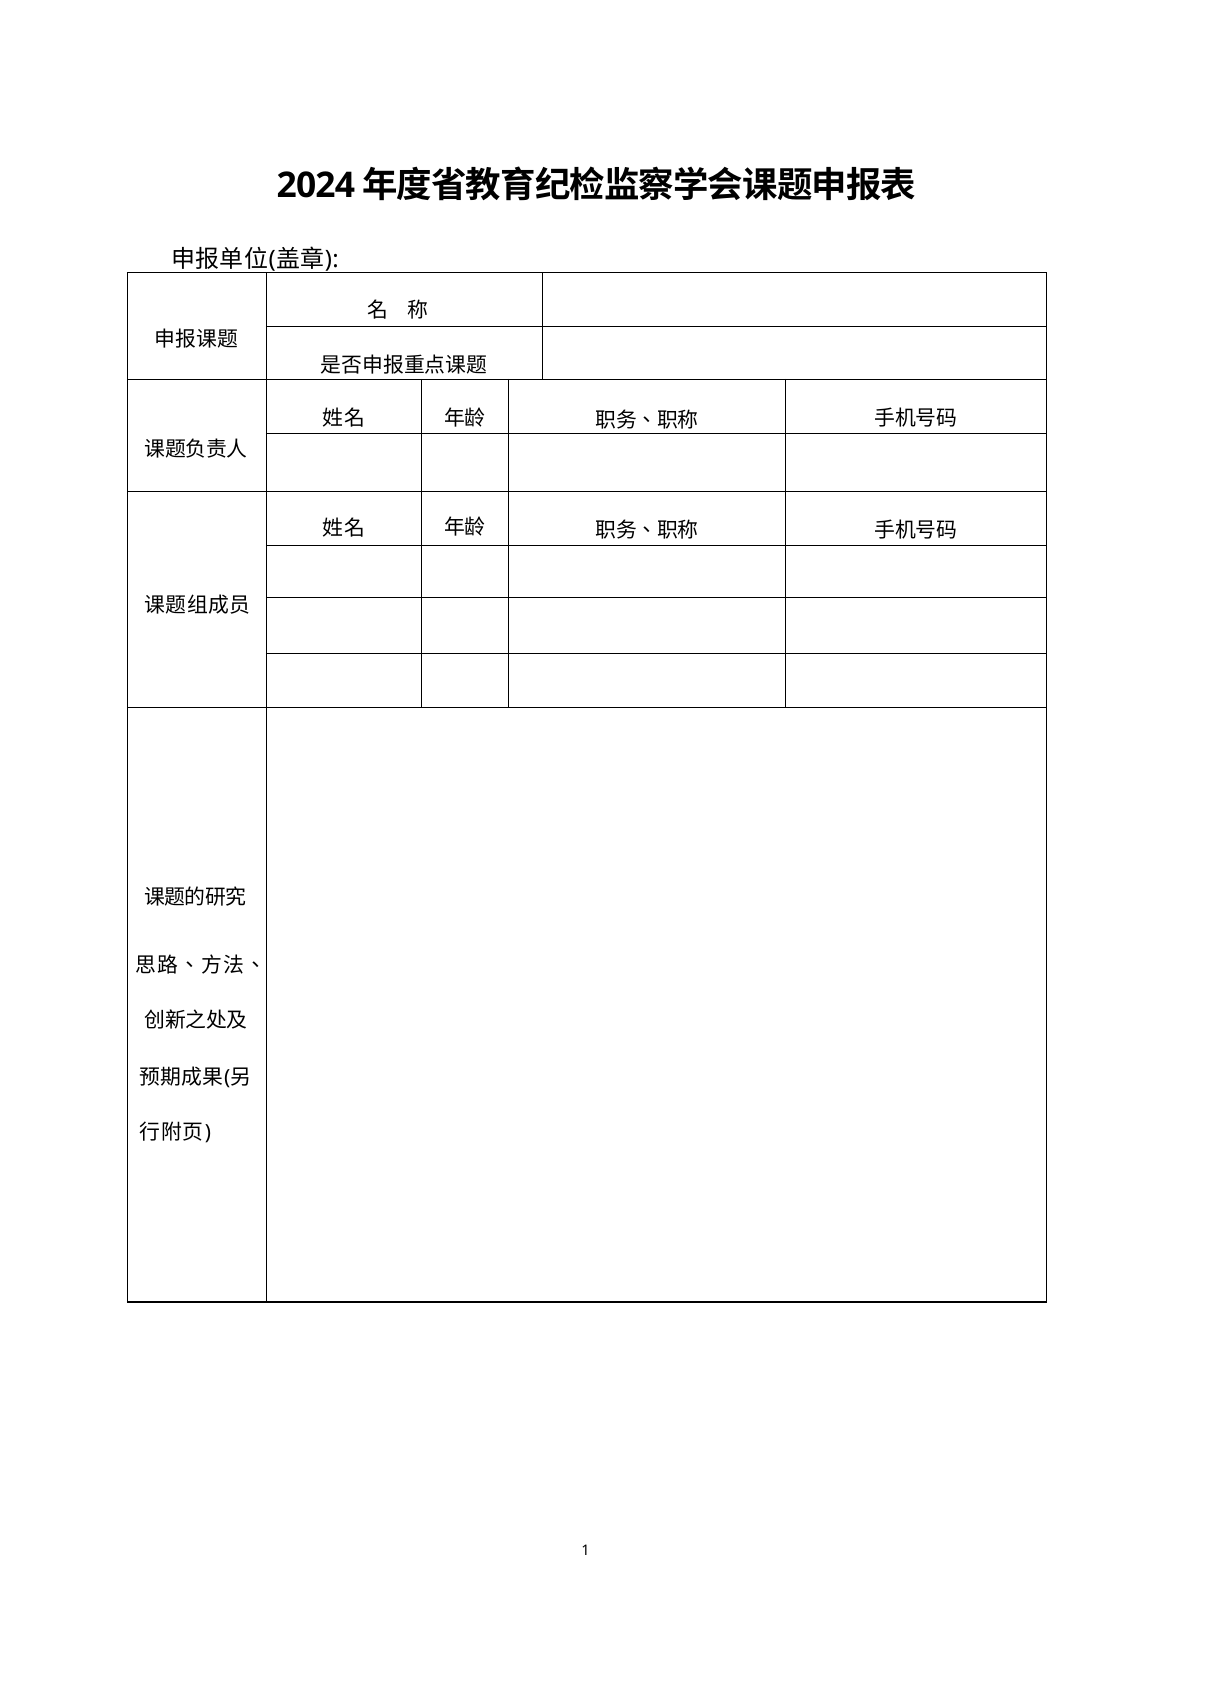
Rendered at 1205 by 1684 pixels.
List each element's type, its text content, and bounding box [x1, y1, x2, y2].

table_cell 年龄 [422, 380, 508, 433]
table_cell 课题负责人 [128, 380, 266, 491]
table_cell [267, 546, 421, 597]
table_cell [786, 434, 1046, 491]
table_cell [422, 598, 508, 652]
text 2024年度省教育纪检监察学会课题申报表 [276, 162, 1047, 206]
table_cell 是否申报重点课题 [267, 327, 542, 379]
table_cell [786, 654, 1046, 707]
table_cell [509, 654, 785, 707]
table_header [543, 273, 1046, 326]
table_cell 姓名 [267, 492, 421, 545]
table_cell 手机号码 [786, 492, 1046, 545]
table_cell [543, 327, 1046, 379]
table_cell [422, 654, 508, 707]
table_cell [786, 546, 1046, 597]
table_cell [509, 434, 785, 491]
table_cell [267, 708, 1046, 1301]
table_cell 职务、职称 [509, 492, 785, 545]
table_cell 年龄 [422, 492, 508, 545]
table_cell 课题组成员 [128, 492, 266, 707]
table_cell [267, 598, 421, 652]
table_cell [267, 434, 421, 491]
table_header 名 称 [267, 273, 542, 326]
table_cell 职务、职称 [509, 380, 785, 433]
table_cell [509, 546, 785, 597]
table_cell [422, 434, 508, 491]
table_cell [509, 598, 785, 652]
table_header 申报课题 [128, 273, 266, 379]
text 申报单位(盖章): [171, 246, 1047, 272]
table_cell 课题的研究 思路、方法、 创新之处及预期成果(另 行附页) [128, 708, 266, 1301]
table_cell 手机号码 [786, 380, 1046, 433]
table_cell 姓名 [267, 380, 421, 433]
table_cell [267, 654, 421, 707]
table_cell [786, 598, 1046, 652]
table_cell [422, 546, 508, 597]
